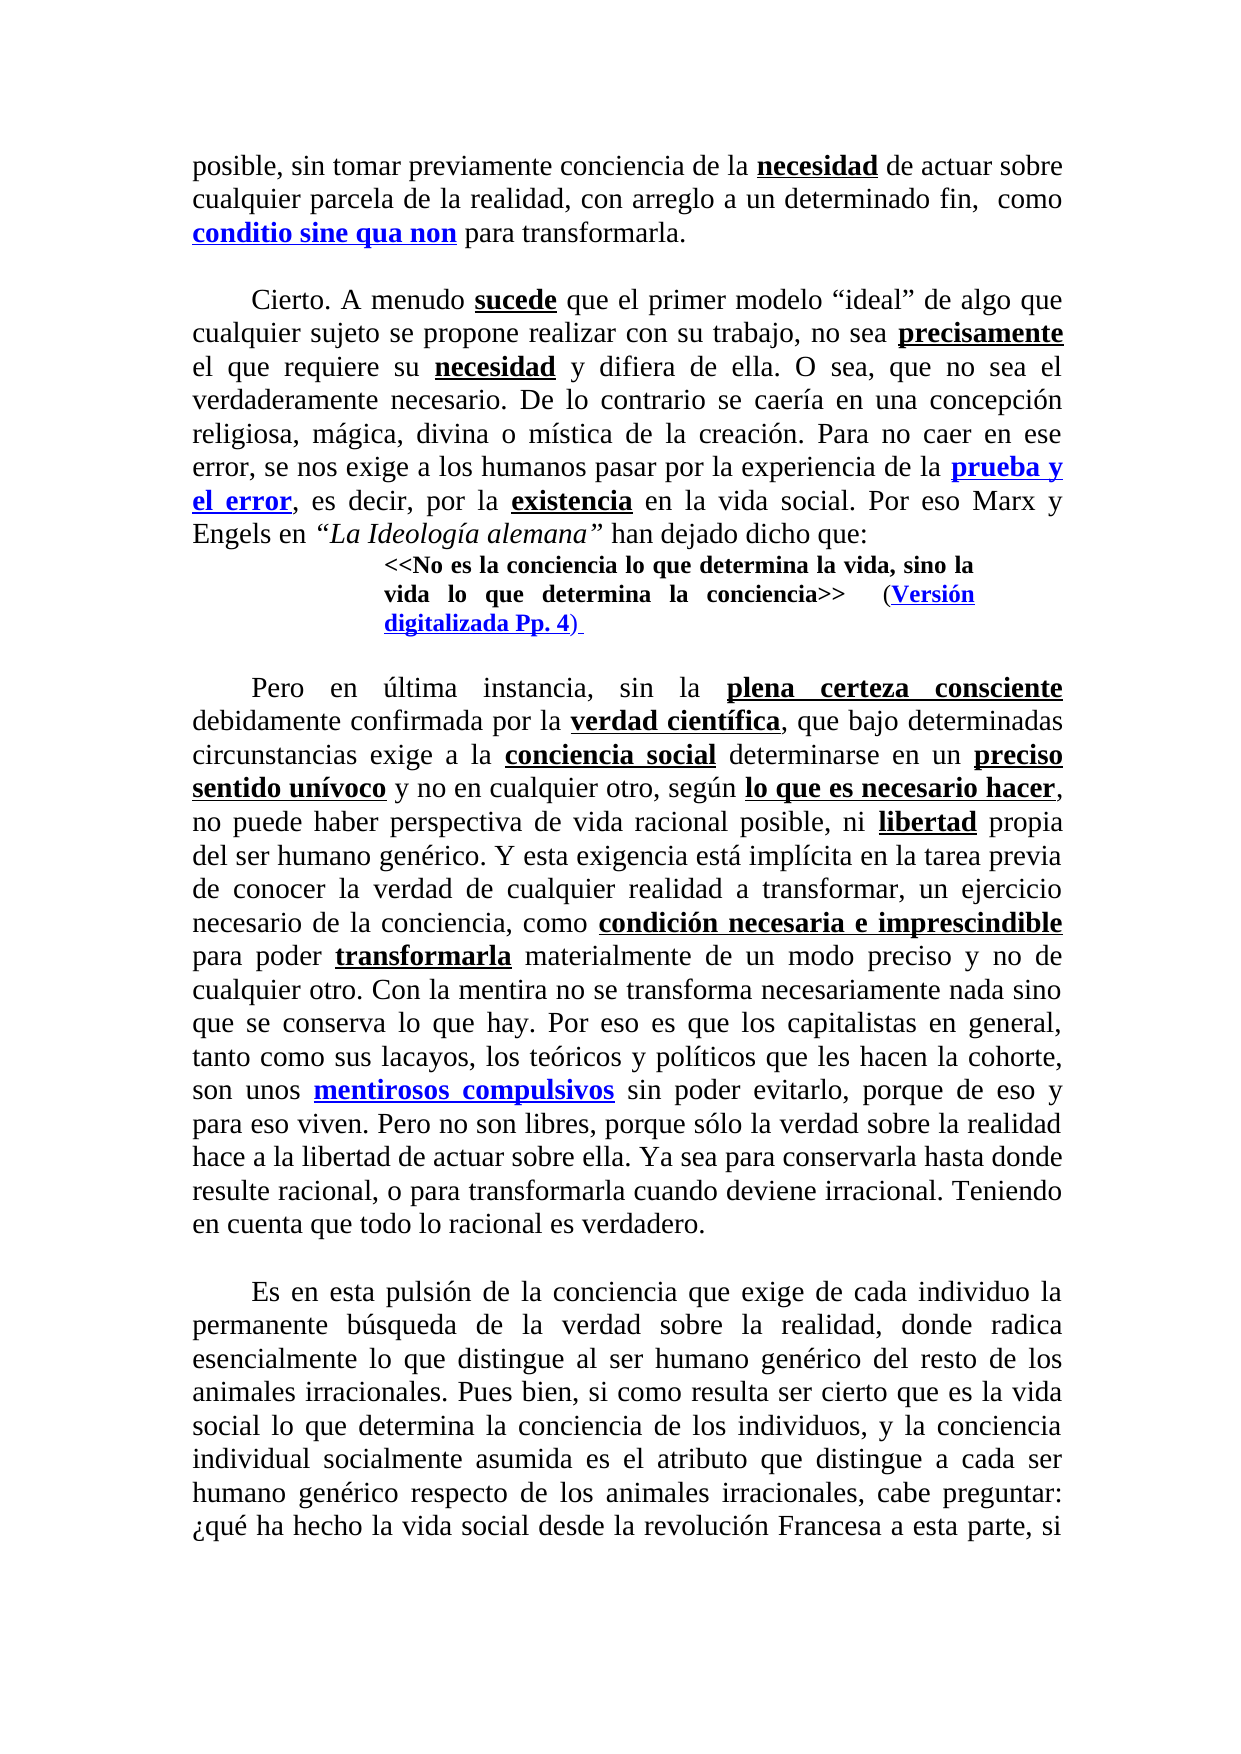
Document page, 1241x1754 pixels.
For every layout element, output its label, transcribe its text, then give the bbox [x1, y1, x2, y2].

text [192, 148, 1063, 248]
text Pero en última instancia, sin la plena certeza consciente debidamente confirmada por la verdad científica, que bajo determinadas circunstancias exige a la conciencia social determinarse en un preciso sentido unívoco y no en cualquier otro, según lo que es necesario hacer, no puede haber perspectiva de vida racional posible, ni libertad propia del ser humano genérico. Y esta exigencia está implícita en la tarea previa de conocer la verdad de cualquier realidad a transformar, un ejercicio necesario de la conciencia, como condición necesaria e imprescindible para poder transformarla materialmente de un modo preciso y no de cualquier otro. Con la mentira no se transforma necesariamente nada sino que se conserva lo que hay. Por eso es que los capitalistas en general, tanto como sus lacayos, los teóricos y políticos que les hacen la cohorte, son unos mentirosos compulsivos sin poder evitarlo, porque de eso y para eso viven. Pero no son libres, porque sólo la verdad sobre la realidad hace a la libertad de actuar sobre ella. Ya sea para conservarla hasta donde resulte racional, o para transformarla cuando deviene irracional. Teniendo en cuenta que todo lo racional es verdadero. [192, 670, 1063, 1240]
text Cierto. A menudo sucede que el primer modelo “ideal” de algo que cualquier sujeto se propone realizar con su trabajo, no sea precisamente el que requiere su necesidad y difiera de ella. O sea, que no sea el verdaderamente necesario. De lo contrario se caería en una concepción religiosa, mágica, divina o mística de la creación. Para no caer en ese error, se nos exige a los humanos pasar por la experiencia de la prueba y el error, es decir, por la existencia en la vida social. Por eso Marx y Engels en “La Ideología alemana” han dejado dicho que: [192, 282, 1063, 550]
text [192, 1274, 1063, 1542]
text <<No es la conciencia lo que determina la vida, sino la vida lo que determina la conciencia>> (Versión digitalizada Pp. 4) [384, 550, 974, 636]
